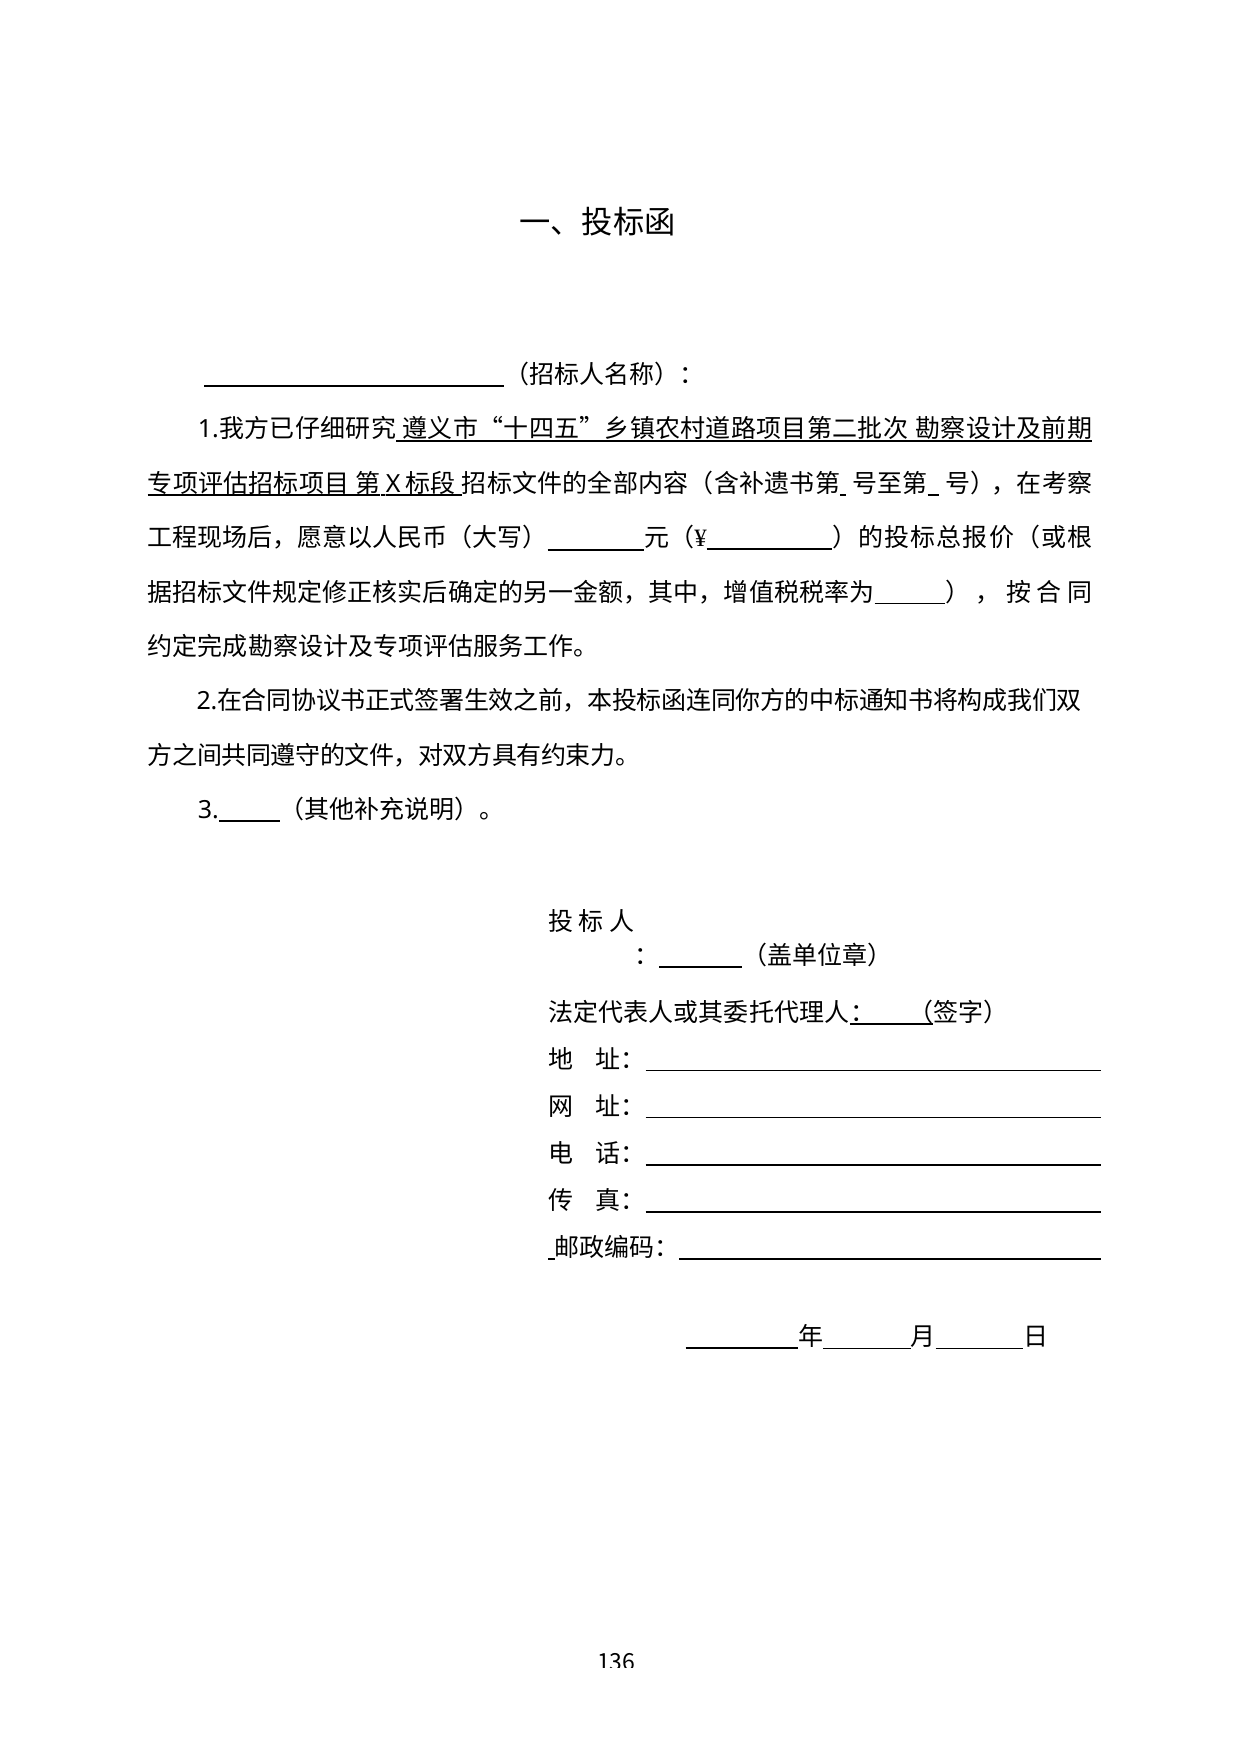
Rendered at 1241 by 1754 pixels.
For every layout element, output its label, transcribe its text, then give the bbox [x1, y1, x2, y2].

list 3. （其他补充说明）。 [148, 789, 1093, 826]
text 一、投标函 [197, 198, 997, 243]
text 网 址： [548, 1086, 1008, 1123]
list 2.在合同协议书正式签署生效之前，本投标函连同你方的中标通知书将构成我们双方之间共同遵守的文件，对双方具有约束力。 [148, 681, 1093, 771]
text 法定代表人或其委托代理人： （签字） 地 址： [548, 992, 1008, 1076]
text 电 话： [548, 1133, 1008, 1170]
text 年 月 日 [686, 1317, 1093, 1353]
text （招标人名称）： [204, 354, 1093, 391]
text 投 标 人： （盖单位章） [548, 902, 1008, 971]
text 传 真： [548, 1181, 1008, 1217]
text 邮政编码： [548, 1228, 1008, 1264]
list 1.我方已仔细研究 遵义市“十四五”乡镇农村道路项目第二批次 勘察设计及前期专项评估招标项目 第X标段 招标文件的全部内容（含补遗书第 号至第 号），在考察工程现场后，愿意以人民币（大写） 元（¥ ）的投标总报价（或根据招标文件规定修正核实后确定的另一金额，其中，增值税税率为 ），按合同约定完成勘察设计及专项评估服务工作。 [148, 409, 1093, 663]
